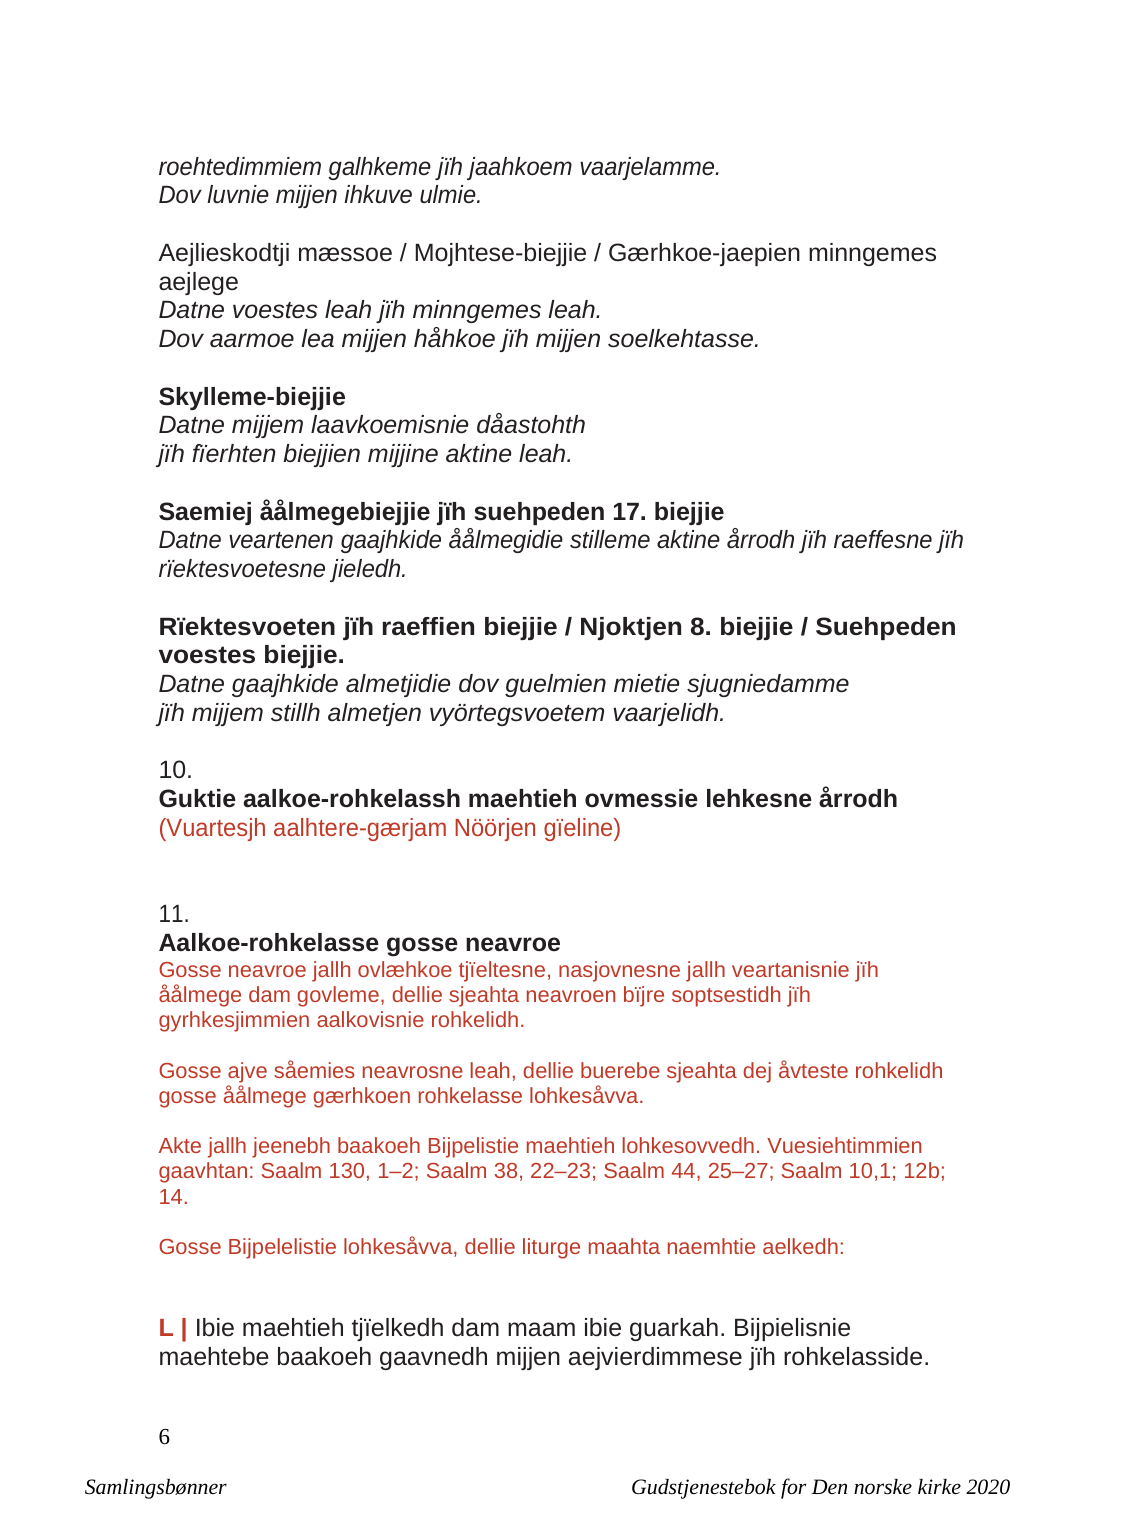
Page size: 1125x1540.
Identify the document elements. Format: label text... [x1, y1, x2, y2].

text Gosse Bijpelelistie lohkesåvva, dellie liturge maahta naemhtie aelkedh: [158, 1234, 969, 1259]
text L | Ibie maehtieh tjïelkedh dam maam ibie guarkah. Bijpielisnie maehtebe baakoeh gaavnedh mijjen aejvierdimmese jïh rohkelasside. [158, 1313, 969, 1371]
text Datne gaajhkide almetjidie dov guelmien mietie sjugniedamme [158, 669, 969, 698]
subtitle Aalkoe-rohkelasse gosse neavroe [158, 928, 969, 957]
text 10. [158, 756, 969, 784]
text Gosse neavroe jallh ovlæhkoe tjïeltesne, nasjovnesne jallh veartanisnie jïh åålmege dam govleme, dellie sjeahta neavroen bïjre soptsestidh jïh gyrhkesjimmien aalkovisnie rohkelidh. [158, 957, 969, 1032]
text jïh mijjem stillh almetjen vyörtegsvoetem vaarjelidh. [158, 698, 969, 727]
text 11. [158, 899, 969, 928]
text Datne voestes leah jïh minngemes leah. [158, 296, 969, 324]
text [158, 152, 969, 181]
text Datne mijjem laavkoemisnie dåastohth [158, 411, 969, 439]
text Akte jallh jeenebh baakoeh Bijpelistie maehtieh lohkesovvedh. Vuesiehtimmien gaavhtan: Saalm 130, 1–2; Saalm 38, 22–23; Saalm 44, 25–27; Saalm 10,1; 12b; 14. [158, 1133, 969, 1209]
subtitle Saemiej åålmegebiejjie jïh suehpeden 17. biejjie [158, 497, 969, 526]
text jïh fïerhten biejjien mijjine aktine leah. [158, 439, 969, 468]
text Dov aarmoe lea mijjen håhkoe jïh mijjen soelkehtasse. [158, 324, 969, 353]
subtitle Guktie aalkoe-rohkelassh maehtieh ovmessie lehkesne årrodh [158, 784, 969, 813]
subtitle Skylleme-biejjie [158, 382, 969, 411]
text Dov luvnie mijjen ihkuve ulmie. [158, 181, 969, 209]
text Datne veartenen gaajhkide åålmegidie stilleme aktine årrodh jïh raeffesne jïh rïektesvoetesne jieledh. [158, 526, 969, 583]
text (Vuartesjh aalhtere-gærjam Nöörjen gïeline) [158, 813, 969, 842]
text Aejlieskodtji mæssoe / Mojhtese-biejjie / Gærhkoe-jaepien minngemes aejlege [158, 238, 969, 296]
subtitle Rïektesvoeten jïh raeffien biejjie / Njoktjen 8. biejjie / Suehpeden voestes biejjie. [158, 612, 969, 669]
text Gosse ajve såemies neavrosne leah, dellie buerebe sjeahta dej åvteste rohkelidh gosse åålmege gærhkoen rohkelasse lohkesåvva. [158, 1058, 969, 1108]
